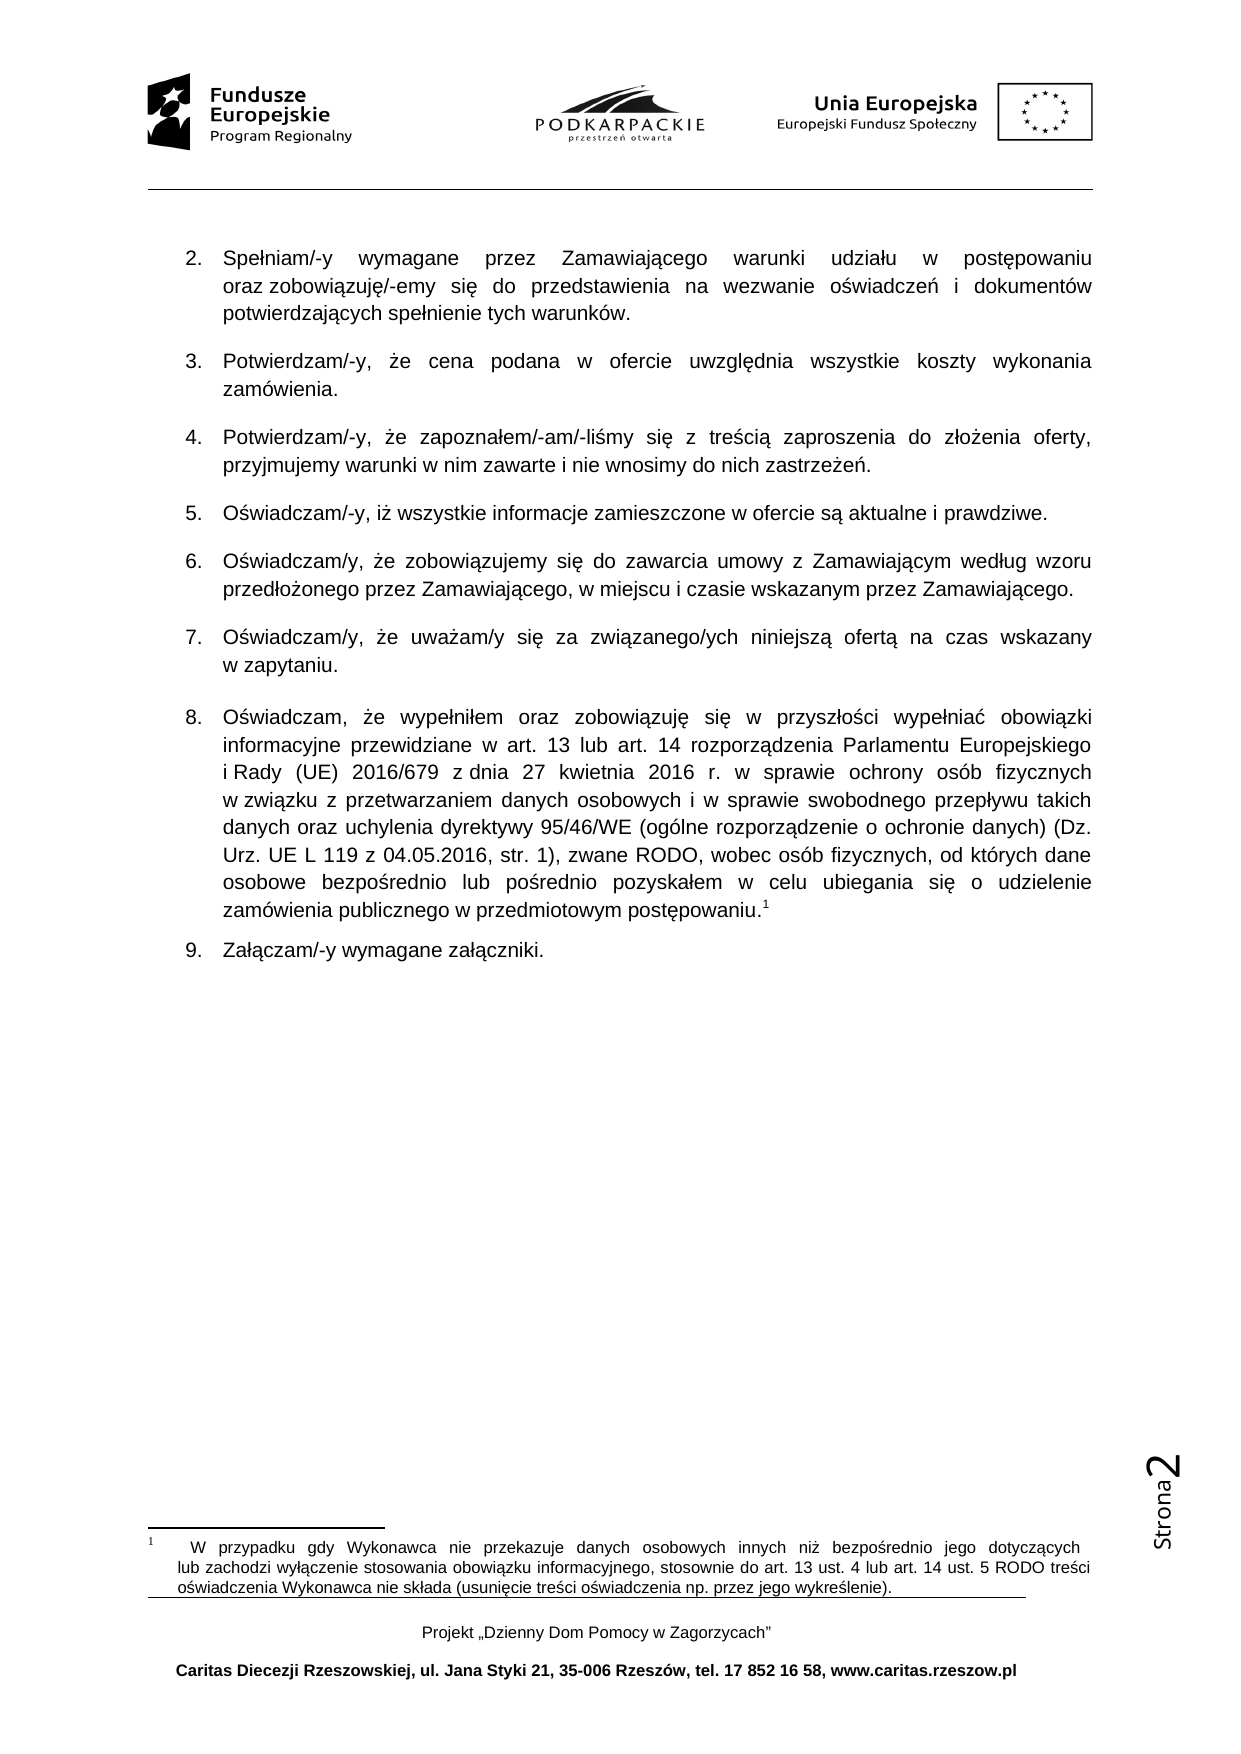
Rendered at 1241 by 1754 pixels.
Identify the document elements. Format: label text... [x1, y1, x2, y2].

list Spełniam/-y wymagane przez Zamawiającego warunki udziału w postępowaniu oraz zobowiązuję/-emy się do przedstawienia na wezwanie oświadczeń i dokumentów potwierdzających spełnienie tych warunków. [185, 246, 1093, 325]
list Załączam/-y wymagane załączniki. [185, 938, 1093, 962]
list Oświadczam/-y, iż wszystkie informacje zamieszczone w ofercie są aktualne i prawdziwe. [185, 501, 1093, 525]
list Oświadczam/y, że zobowiązujemy się do zawarcia umowy z Zamawiającym według wzoru przedłożonego przez Zamawiającego, w miejscu i czasie wskazanym przez Zamawiającego. [185, 549, 1093, 601]
list Potwierdzam/-y, że zapoznałem/-am/-liśmy się z treścią zaproszenia do złożenia oferty, przyjmujemy warunki w nim zawarte i nie wnosimy do nich zastrzeżeń. [185, 425, 1093, 477]
picture [147, 73, 1093, 159]
list Oświadczam/y, że uważam/y się za związanego/ych niniejszą ofertą na czas wskazany w zapytaniu. [185, 625, 1093, 677]
list Oświadczam, że wypełniłem oraz zobowiązuję się w przyszłości wypełniać obowiązki informacyjne przewidziane w art. 13 lub art. 14 rozporządzenia Parlamentu Europejskiego i Rady (UE) 2016/679 z dnia 27 kwietnia 2016 r. w sprawie ochrony osób fizycznych w związku z przetwarzaniem danych osobowych i w sprawie swobodnego przepływu takich danych oraz uchylenia dyrektywy 95/46/WE (ogólne rozporządzenie o ochronie danych) (Dz. Urz. UE L 119 z 04.05.2016, str. 1), zwane RODO, wobec osób fizycznych, od których dane osobowe bezpośrednio lub pośrednio pozyskałem w celu ubiegania się o udzielenie zamówienia publicznego w przedmiotowym postępowaniu. [185, 705, 1093, 922]
list Potwierdzam/-y, że cena podana w ofercie uwzględnia wszystkie koszty wykonania zamówienia. [185, 349, 1093, 401]
